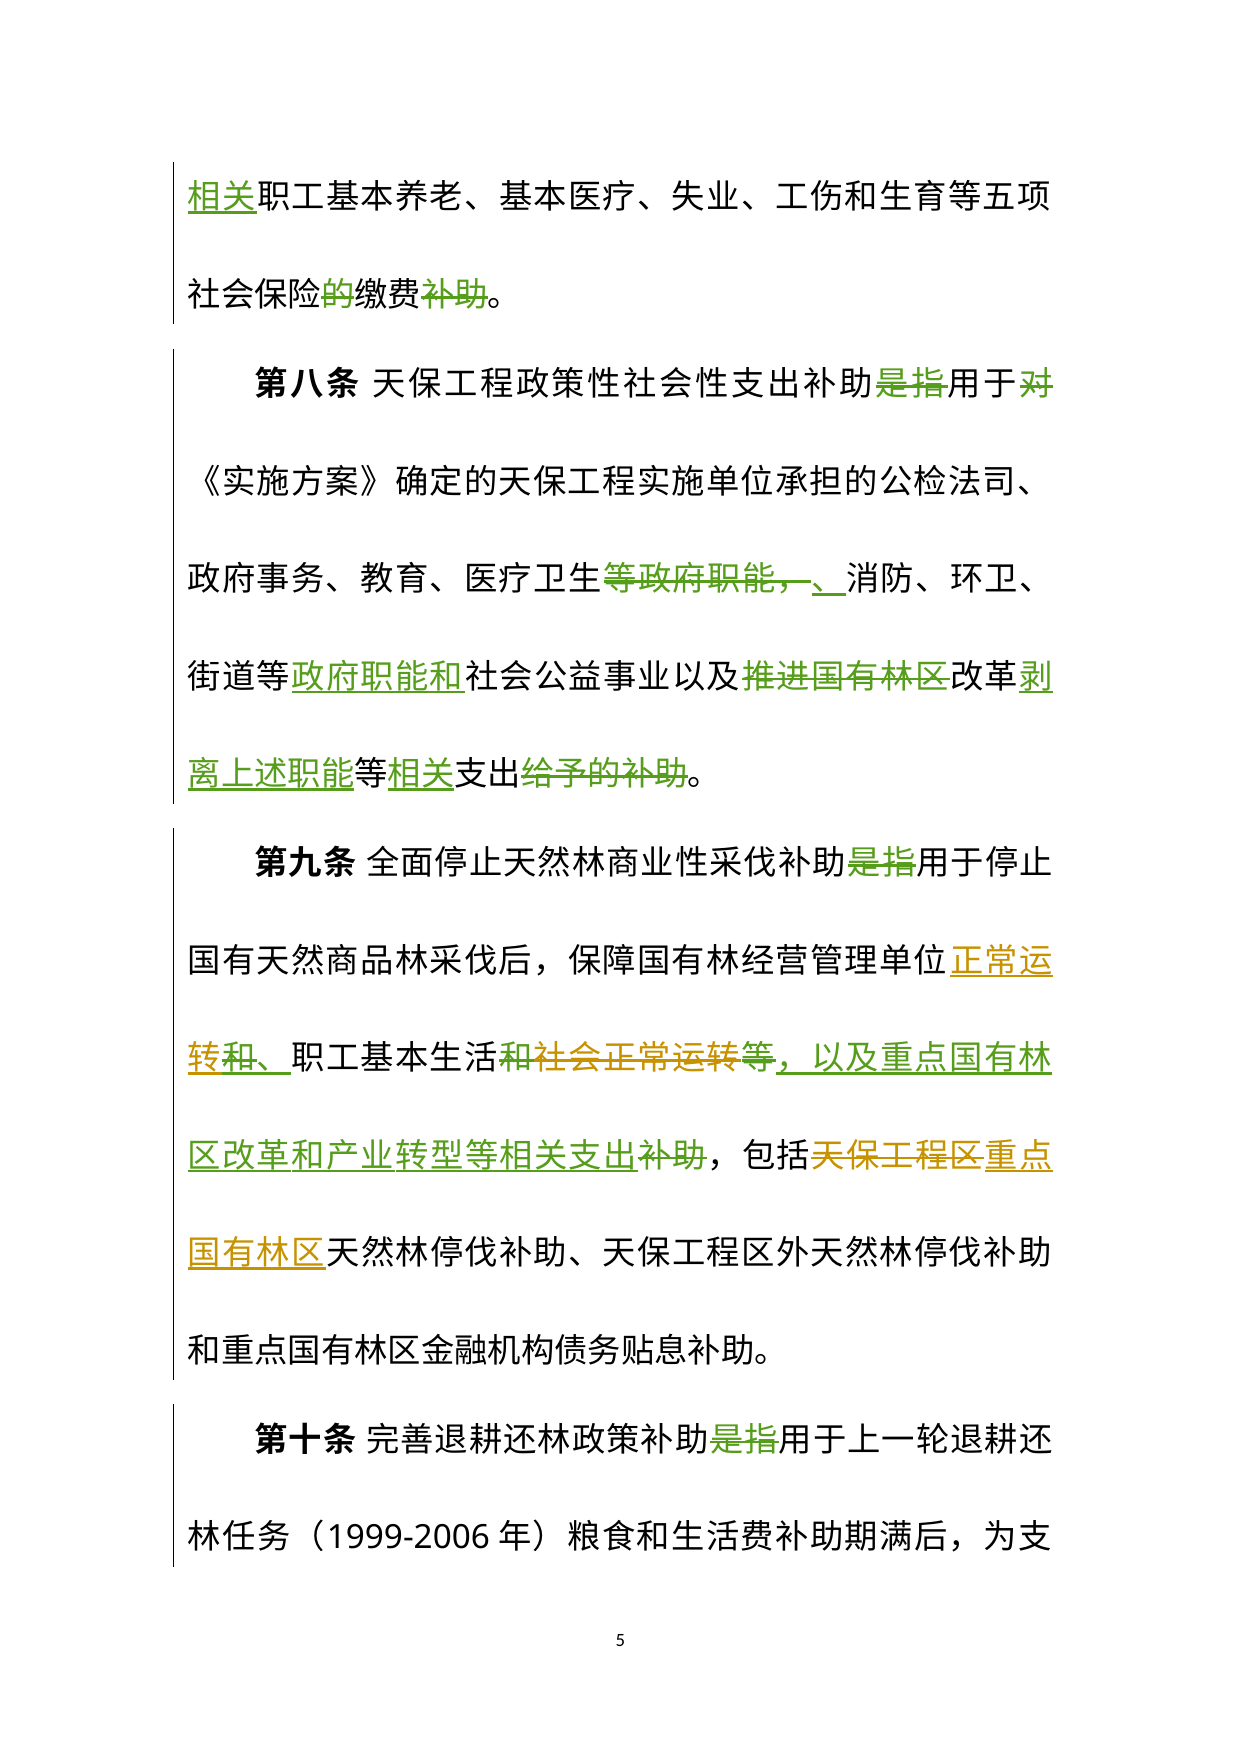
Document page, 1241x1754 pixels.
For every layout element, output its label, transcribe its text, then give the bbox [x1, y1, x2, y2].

text 第九条 全面停止天然林商业性采伐补助用于停止国有天然商品林采伐后，保障国有林经营管理单位职工基本生活，包括天然林停伐补助、天保工程区外天然林停伐补助和重点国有林区金融机构债务贴息补助。 [187, 828, 1053, 1380]
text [187, 1404, 1053, 1567]
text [187, 162, 1053, 324]
text 第八条 天保工程政策性社会性支出补助用于《实施方案》确定的天保工程实施单位承担的公检法司、政府事务、教育、医疗卫生消防、环卫、街道等社会公益事业以及改革等支出。 [187, 348, 1053, 803]
